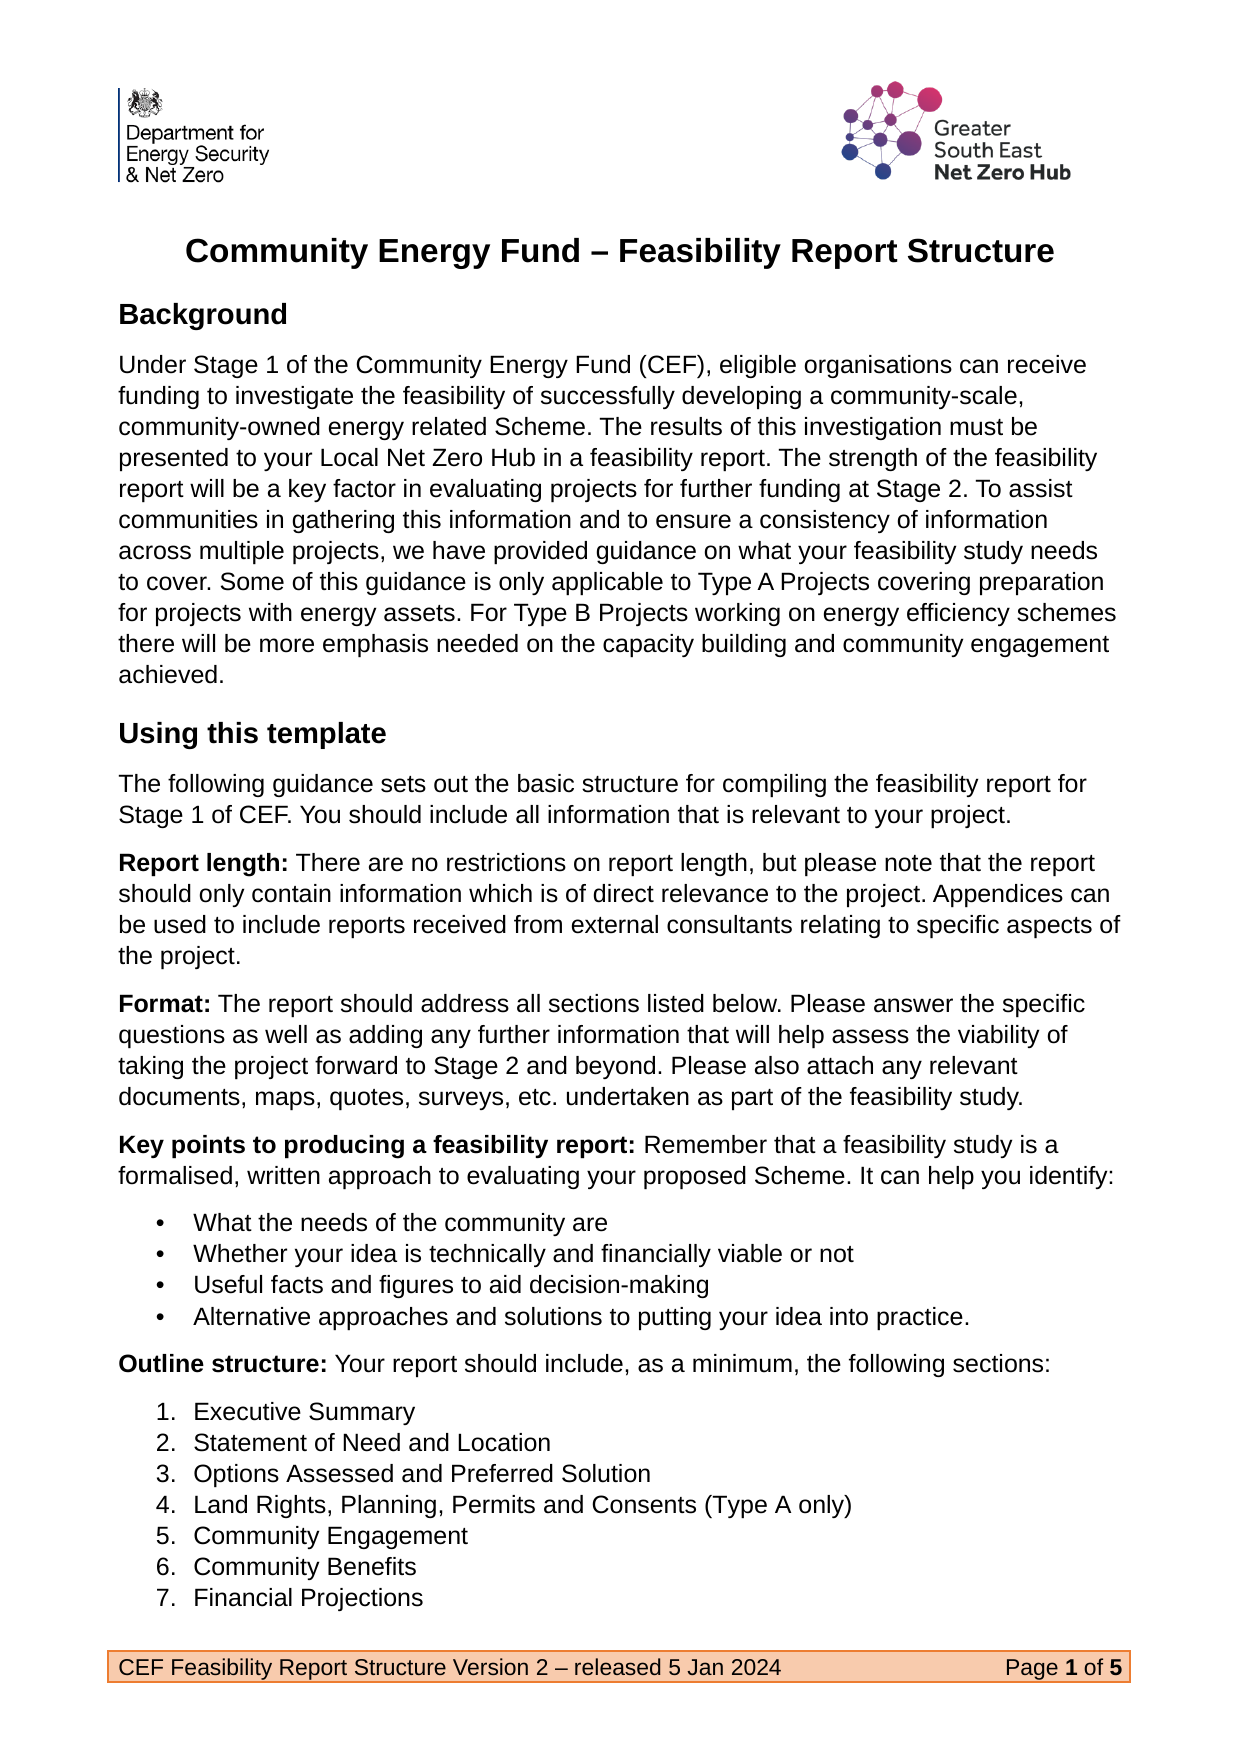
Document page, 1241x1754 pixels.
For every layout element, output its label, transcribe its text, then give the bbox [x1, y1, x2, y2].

subtitle Using this template [118, 716, 1122, 750]
text Format: The report should address all sections listed below. Please answer the specific questions as well as adding any further information that will help assess the viability of taking the project forward to Stage 2 and beyond. Please also attach any relevant documents, maps, quotes, surveys, etc. undertaken as part of the feasibility study. [118, 989, 1122, 1111]
list Land Rights, Planning, Permits and Consents (Type A only) [156, 1490, 1122, 1519]
picture [118, 88, 272, 187]
text Outline structure: Your report should include, as a minimum, the following sections: [118, 1349, 1122, 1378]
text Report length: There are no restrictions on report length, but please note that the report should only contain information which is of direct relevance to the project. Appendices can be used to include reports received from external consultants relating to specific aspects of the project. [118, 848, 1122, 970]
list Useful facts and figures to aid decision-making [156, 1270, 1122, 1299]
list Community Benefits [156, 1552, 1122, 1581]
subtitle Background [118, 297, 1122, 331]
list Executive Summary [156, 1397, 1122, 1426]
list Community Engagement [156, 1521, 1122, 1550]
list Financial Projections [156, 1583, 1122, 1612]
list Options Assessed and Preferred Solution [156, 1459, 1122, 1488]
text The following guidance sets out the basic structure for compiling the feasibility report for Stage 1 of CEF. You should include all information that is relevant to your project. [118, 769, 1122, 829]
subtitle Community Energy Fund – Feasibility Report Structure [118, 231, 1122, 269]
text Key points to producing a feasibility report: Remember that a feasibility study is a formalised, written approach to evaluating your proposed Scheme. It can help you identify: [118, 1129, 1122, 1189]
list What the needs of the community are [156, 1208, 1122, 1237]
text Under Stage 1 of the Community Energy Fund (CEF), eligible organisations can receive funding to investigate the feasibility of successfully developing a community-scale, community-owned energy related Scheme. The results of this investigation must be presented to your Local Net Zero Hub in a feasibility report. The strength of the feasibility report will be a key factor in evaluating projects for further funding at Stage 2. To assist communities in gathering this information and to ensure a consistency of information across multiple projects, we have provided guidance on what your feasibility study needs to cover. Some of this guidance is only applicable to Type A Projects covering preparation for projects with energy assets. For Type B Projects working on energy efficiency schemes there will be more emphasis needed on the capacity building and community engagement achieved. [118, 350, 1122, 689]
list Whether your idea is technically and financially viable or not [156, 1239, 1122, 1268]
list Statement of Need and Location [156, 1428, 1122, 1457]
picture [841, 81, 1071, 180]
list Alternative approaches and solutions to putting your idea into practice. [156, 1301, 1122, 1330]
